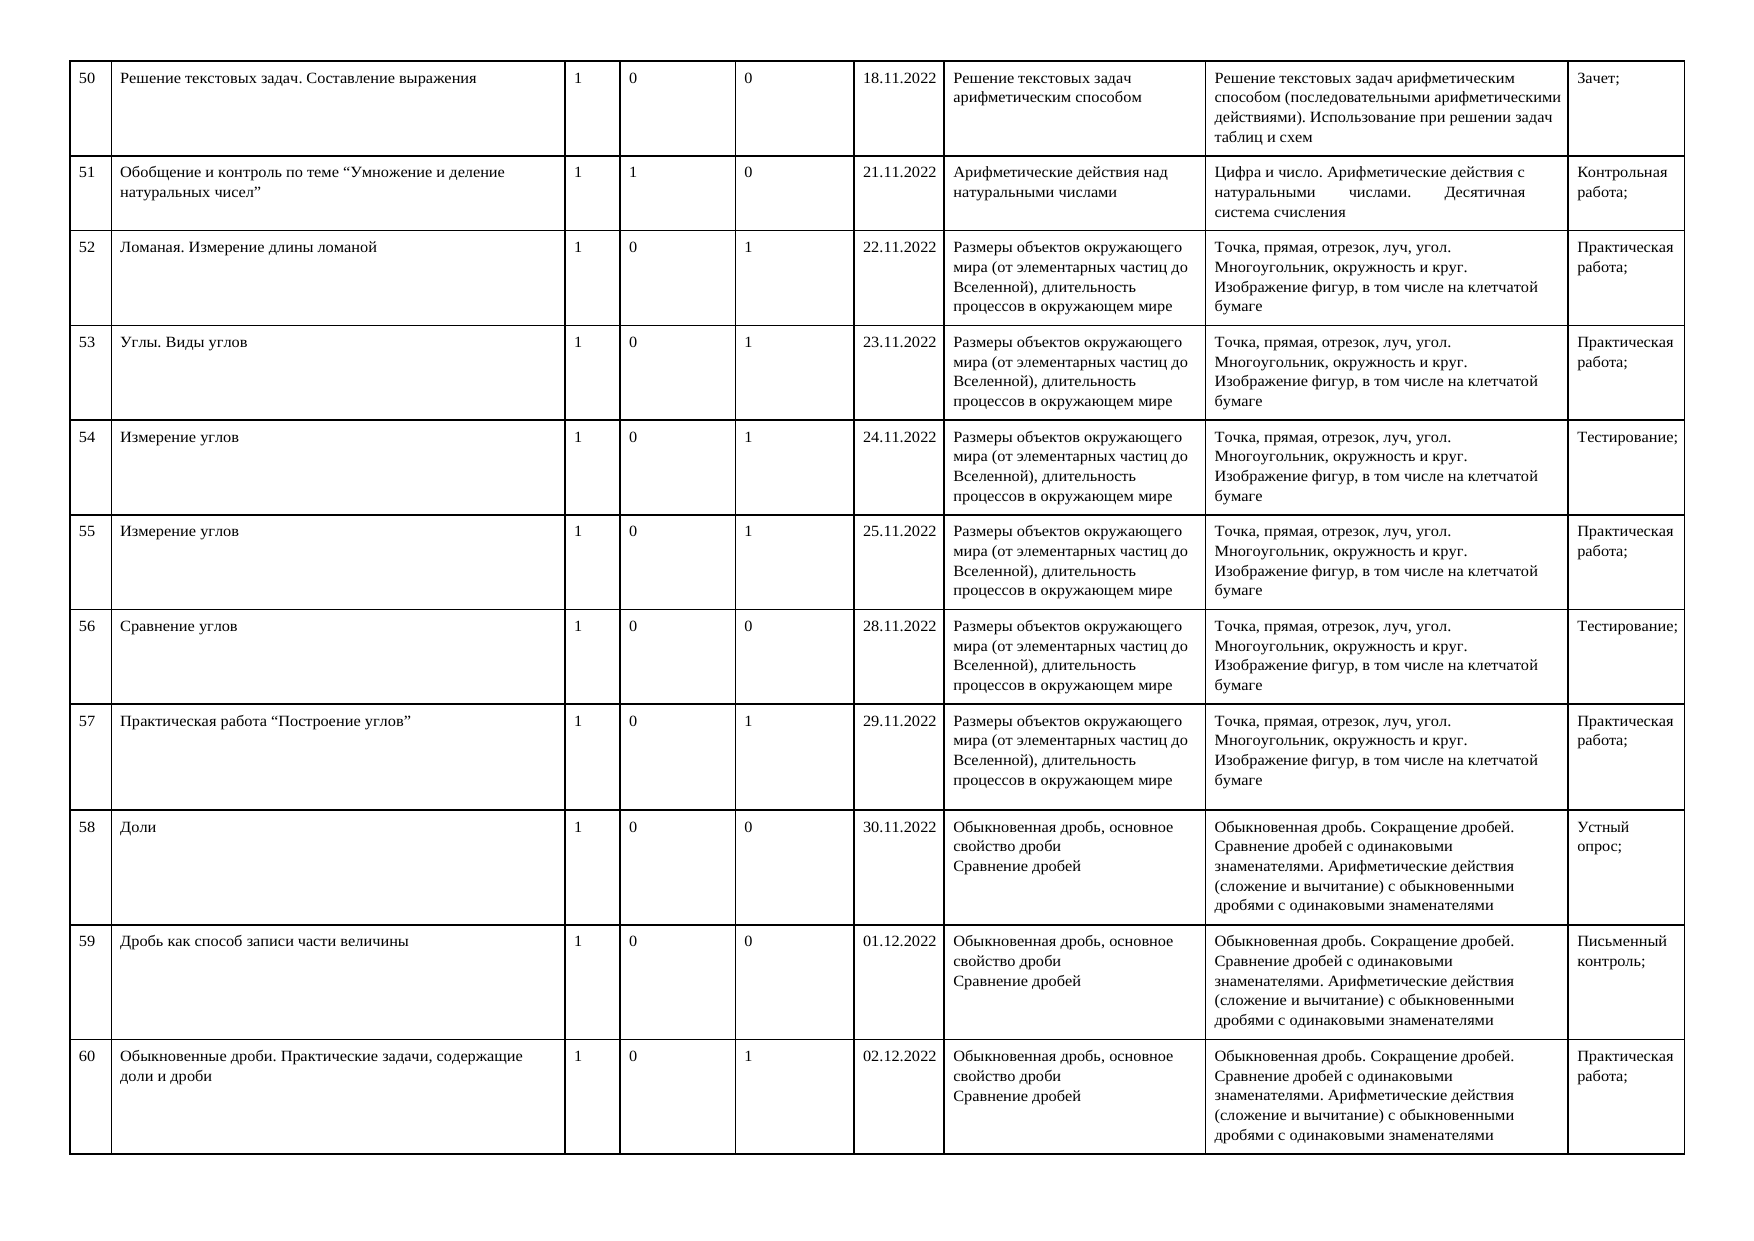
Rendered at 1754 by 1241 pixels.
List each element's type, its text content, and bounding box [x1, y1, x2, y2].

table_cell Обыкновенная дробь, основное свойство дроби Сравнение дробей [945, 811, 1205, 924]
table_cell 1 [566, 1040, 619, 1153]
table_cell 22.11.2022 [855, 231, 943, 324]
table_cell Тестирование; [1569, 421, 1684, 514]
table_cell 1 [621, 157, 735, 230]
table_cell 0 [621, 705, 735, 809]
table_cell 0 [621, 610, 735, 703]
table_cell 1 [736, 705, 853, 809]
table_cell 60 [71, 1040, 111, 1153]
table_cell Измерение углов [112, 421, 564, 514]
table_cell 1 [736, 1040, 853, 1153]
table_cell Устный опрос; [1569, 811, 1684, 924]
table_cell 25.11.2022 [855, 516, 943, 608]
table_cell 0 [736, 926, 853, 1038]
table_cell Точка, прямая, отрезок, луч, угол. Многоугольник, окружность и круг. Изображение фигур, в том числе на клетчатой бумаге [1206, 516, 1567, 608]
table_cell 1 [566, 326, 619, 419]
table_cell Сравнение углов [112, 610, 564, 703]
table_cell 1 [566, 421, 619, 514]
table_cell Ломаная. Измерение длины ломаной [112, 231, 564, 324]
table_cell 30.11.2022 [855, 811, 943, 924]
table_header Решение текстовых задач. Составление выражения [112, 62, 564, 155]
table_cell Практическая работа; [1569, 705, 1684, 809]
table_cell Углы. Виды углов [112, 326, 564, 419]
table_cell 1 [736, 516, 853, 608]
table_cell 55 [71, 516, 111, 608]
table_cell Письменный контроль; [1569, 926, 1684, 1038]
table_cell 1 [736, 326, 853, 419]
table_cell 29.11.2022 [855, 705, 943, 809]
table_cell Контрольная работа; [1569, 157, 1684, 230]
table_header 1 [566, 62, 619, 155]
table_cell Точка, прямая, отрезок, луч, угол. Многоугольник, окружность и круг. Изображение фигур, в том числе на клетчатой бумаге [1206, 610, 1567, 703]
table_cell 57 [71, 705, 111, 809]
table_cell 1 [566, 926, 619, 1038]
table_cell 1 [736, 421, 853, 514]
table_cell 21.11.2022 [855, 157, 943, 230]
table_cell Обыкновенная дробь, основное свойство дроби Сравнение дробей [945, 1040, 1205, 1153]
table_cell Размеры объектов окружающего мира (от элементарных частиц до Вселенной), длительность процессов в окружающем мире [945, 610, 1205, 703]
table_cell Размеры объектов окружающего мира (от элементарных частиц до Вселенной), длительность процессов в окружающем мире [945, 421, 1205, 514]
table_cell Размеры объектов окружающего мира (от элементарных частиц до Вселенной), длительность процессов в окружающем мире [945, 705, 1205, 809]
table_header 50 [71, 62, 111, 155]
table_cell 51 [71, 157, 111, 230]
table_cell Цифра и число. Арифметические действия с натуральными числами. Десятичная система счисления [1206, 157, 1567, 230]
table_cell 1 [736, 231, 853, 324]
table_cell Практическая работа “Построение углов” [112, 705, 564, 809]
table_cell 0 [621, 326, 735, 419]
table_cell 54 [71, 421, 111, 514]
table_cell Измерение углов [112, 516, 564, 608]
table_cell 1 [566, 811, 619, 924]
table_cell 0 [736, 610, 853, 703]
table_header Зачет; [1569, 62, 1684, 155]
table_cell Дробь как способ записи части величины [112, 926, 564, 1038]
table_cell 01.12.2022 [855, 926, 943, 1038]
table_header 18.11.2022 [855, 62, 943, 155]
table_cell 1 [566, 610, 619, 703]
table_cell Точка, прямая, отрезок, луч, угол. Многоугольник, окружность и круг. Изображение фигур, в том числе на клетчатой бумаге [1206, 231, 1567, 324]
table_cell Тестирование; [1569, 610, 1684, 703]
table_cell Доли [112, 811, 564, 924]
table_header 0 [621, 62, 735, 155]
table_cell Практическая работа; [1569, 231, 1684, 324]
table_cell Обобщение и контроль по теме “Умножение и деление натуральных чисел” [112, 157, 564, 230]
table_cell Обыкновенные дроби. Практические задачи, содержащие доли и дроби [112, 1040, 564, 1153]
table_cell 0 [736, 157, 853, 230]
table_cell Размеры объектов окружающего мира (от элементарных частиц до Вселенной), длительность процессов в окружающем мире [945, 326, 1205, 419]
table_cell 1 [566, 516, 619, 608]
table_cell Практическая работа; [1569, 326, 1684, 419]
table_cell Практическая работа; [1569, 1040, 1684, 1153]
table_cell 0 [621, 516, 735, 608]
table_cell 28.11.2022 [855, 610, 943, 703]
table_cell Арифметические действия над натуральными числами [945, 157, 1205, 230]
table_cell 0 [736, 811, 853, 924]
table_cell Практическая работа; [1569, 516, 1684, 608]
table_cell 0 [621, 811, 735, 924]
table_cell 24.11.2022 [855, 421, 943, 514]
table_cell 59 [71, 926, 111, 1038]
table_cell Размеры объектов окружающего мира (от элементарных частиц до Вселенной), длительность процессов в окружающем мире [945, 516, 1205, 608]
table_cell 0 [621, 421, 735, 514]
table_cell 58 [71, 811, 111, 924]
table_header Решение текстовых задач арифметическим способом [945, 62, 1205, 155]
table_cell Точка, прямая, отрезок, луч, угол. Многоугольник, окружность и круг. Изображение фигур, в том числе на клетчатой бумаге [1206, 705, 1567, 809]
table_header Решение текстовых задач арифметическим способом (последовательными арифметическими действиями). Использование при решении задач таблиц и схем [1206, 62, 1567, 155]
table_cell 0 [621, 231, 735, 324]
table_cell 1 [566, 231, 619, 324]
table_cell Точка, прямая, отрезок, луч, угол. Многоугольник, окружность и круг. Изображение фигур, в том числе на клетчатой бумаге [1206, 421, 1567, 514]
table_cell 52 [71, 231, 111, 324]
table_cell 02.12.2022 [855, 1040, 943, 1153]
table_cell Точка, прямая, отрезок, луч, угол. Многоугольник, окружность и круг. Изображение фигур, в том числе на клетчатой бумаге [1206, 326, 1567, 419]
table_header 0 [736, 62, 853, 155]
table_cell 1 [566, 705, 619, 809]
table_cell 1 [566, 157, 619, 230]
table_cell 56 [71, 610, 111, 703]
table_cell Обыкновенная дробь, основное свойство дроби Сравнение дробей [945, 926, 1205, 1038]
table_cell 0 [621, 1040, 735, 1153]
table_cell 23.11.2022 [855, 326, 943, 419]
table_cell 0 [621, 926, 735, 1038]
table_cell Размеры объектов окружающего мира (от элементарных частиц до Вселенной), длительность процессов в окружающем мире [945, 231, 1205, 324]
table_cell 53 [71, 326, 111, 419]
